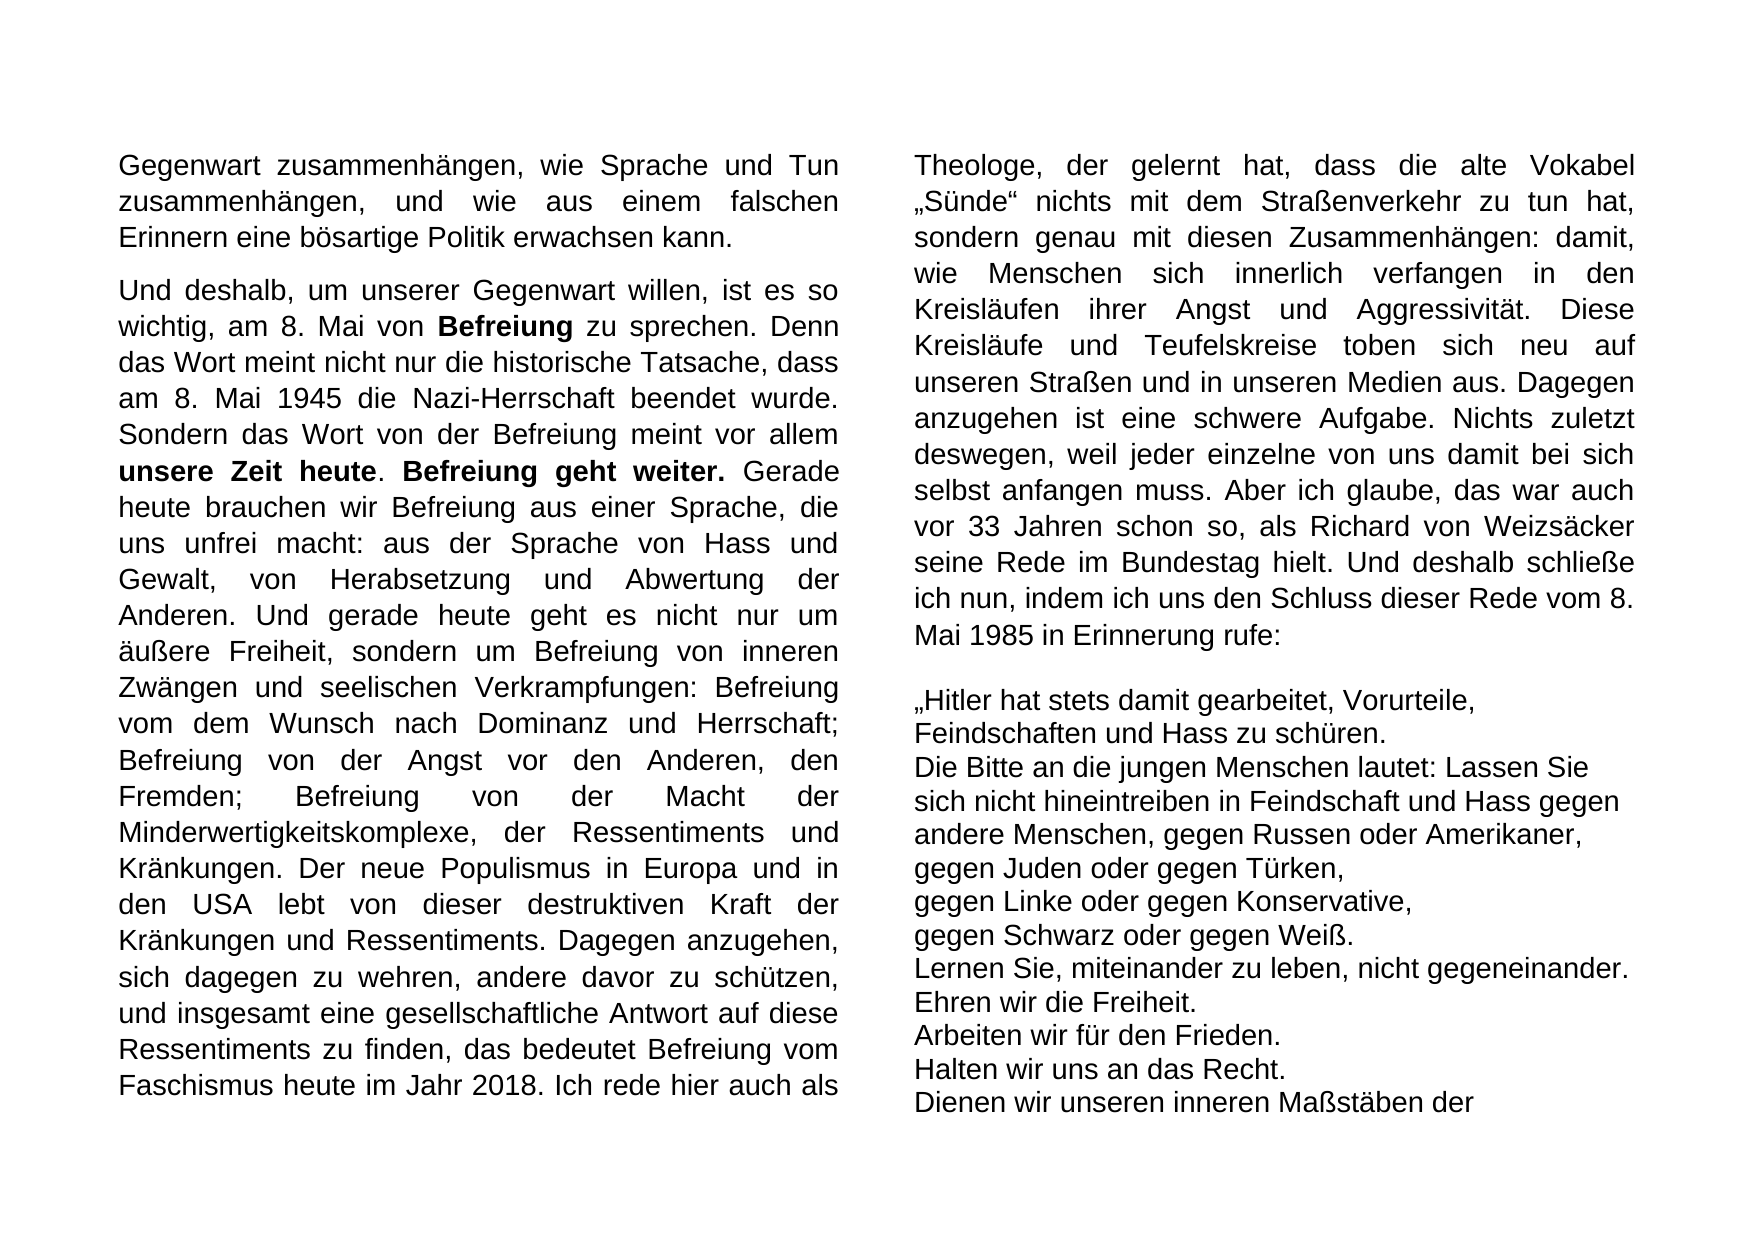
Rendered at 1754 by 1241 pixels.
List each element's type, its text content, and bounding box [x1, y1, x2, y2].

text Und deshalb, um unserer Gegenwart willen, ist es so wichtig, am 8. Mai von Befreiung zu sprechen. Denn das Wort meint nicht nur die historische Tatsache, dass am 8. Mai 1945 die Nazi-Herrschaft beendet wurde. Sondern das Wort von der Befreiung meint vor allem unsere Zeit heute. Befreiung geht weiter. Gerade heute brauchen wir Befreiung aus einer Sprache, die uns unfrei macht: aus der Sprache von Hass und Gewalt, von Herabsetzung und Abwertung der Anderen. Und gerade heute geht es nicht nur um äußere Freiheit, sondern um Befreiung von inneren Zwängen und seelischen Verkrampfungen: Befreiung vom dem Wunsch nach Dominanz und Herrschaft; Befreiung von der Angst vor den Anderen, den Fremden; Befreiung von der Macht der Minderwertigkeitskomplexe, der Ressentiments und Kränkungen. Der neue Populismus in Europa und in den USA lebt von dieser destruktiven Kraft der Kränkungen und Ressentiments. Dagegen anzugehen, sich dagegen zu wehren, andere davor zu schützen, und insgesamt eine gesellschaftliche Antwort auf diese Ressentiments zu finden, das bedeutet Befreiung vom Faschismus heute im Jahr 2018. Ich rede hier auch als Theologe, der gelernt hat, dass die alte Vokabel „Sünde“ nichts mit dem Straßenverkehr zu tun hat, sondern genau mit diesen Zusammenhängen: damit, wie Menschen sich innerlich verfangen in den Kreisläufen ihrer Angst und Aggressivität. Diese Kreisläufe und Teufelskreise toben sich neu auf unseren Straßen und in unseren Medien aus. Dagegen anzugehen ist eine schwere Aufgabe. Nichts zuletzt deswegen, weil jeder einzelne von uns damit bei sich selbst anfangen muss. Aber ich glaube, das war auch vor 33 Jahren schon so, als Richard von Weizsäcker seine Rede im Bundestag hielt. Und deshalb schließe ich nun, indem ich uns den Schluss dieser Rede vom 8. Mai 1985 in Erinnerung rufe: [914, 148, 1636, 651]
text Und deshalb, um unserer Gegenwart willen, ist es so wichtig, am 8. Mai von Befreiung zu sprechen. Denn das Wort meint nicht nur die historische Tatsache, dass am 8. Mai 1945 die Nazi-Herrschaft beendet wurde. Sondern das Wort von der Befreiung meint vor allem unsere Zeit heute. Befreiung geht weiter. Gerade heute brauchen wir Befreiung aus einer Sprache, die uns unfrei macht: aus der Sprache von Hass und Gewalt, von Herabsetzung und Abwertung der Anderen. Und gerade heute geht es nicht nur um äußere Freiheit, sondern um Befreiung von inneren Zwängen und seelischen Verkrampfungen: Befreiung vom dem Wunsch nach Dominanz und Herrschaft; Befreiung von der Angst vor den Anderen, den Fremden; Befreiung von der Macht der Minderwertigkeitskomplexe, der Ressentiments und Kränkungen. Der neue Populismus in Europa und in den USA lebt von dieser destruktiven Kraft der Kränkungen und Ressentiments. Dagegen anzugehen, sich dagegen zu wehren, andere davor zu schützen, und insgesamt eine gesellschaftliche Antwort auf diese Ressentiments zu finden, das bedeutet Befreiung vom Faschismus heute im Jahr 2018. Ich rede hier auch als Theologe, der gelernt hat, dass die alte Vokabel „Sünde“ nichts mit dem Straßenverkehr zu tun hat, sondern genau mit diesen Zusammenhängen: damit, wie Menschen sich innerlich verfangen in den Kreisläufen ihrer Angst und Aggressivität. Diese Kreisläufe und Teufelskreise toben sich neu auf unseren Straßen und in unseren Medien aus. Dagegen anzugehen ist eine schwere Aufgabe. Nichts zuletzt deswegen, weil jeder einzelne von uns damit bei sich selbst anfangen muss. Aber ich glaube, das war auch vor 33 Jahren schon so, als Richard von Weizsäcker seine Rede im Bundestag hielt. Und deshalb schließe ich nun, indem ich uns den Schluss dieser Rede vom 8. Mai 1985 in Erinnerung rufe: [118, 273, 840, 1102]
